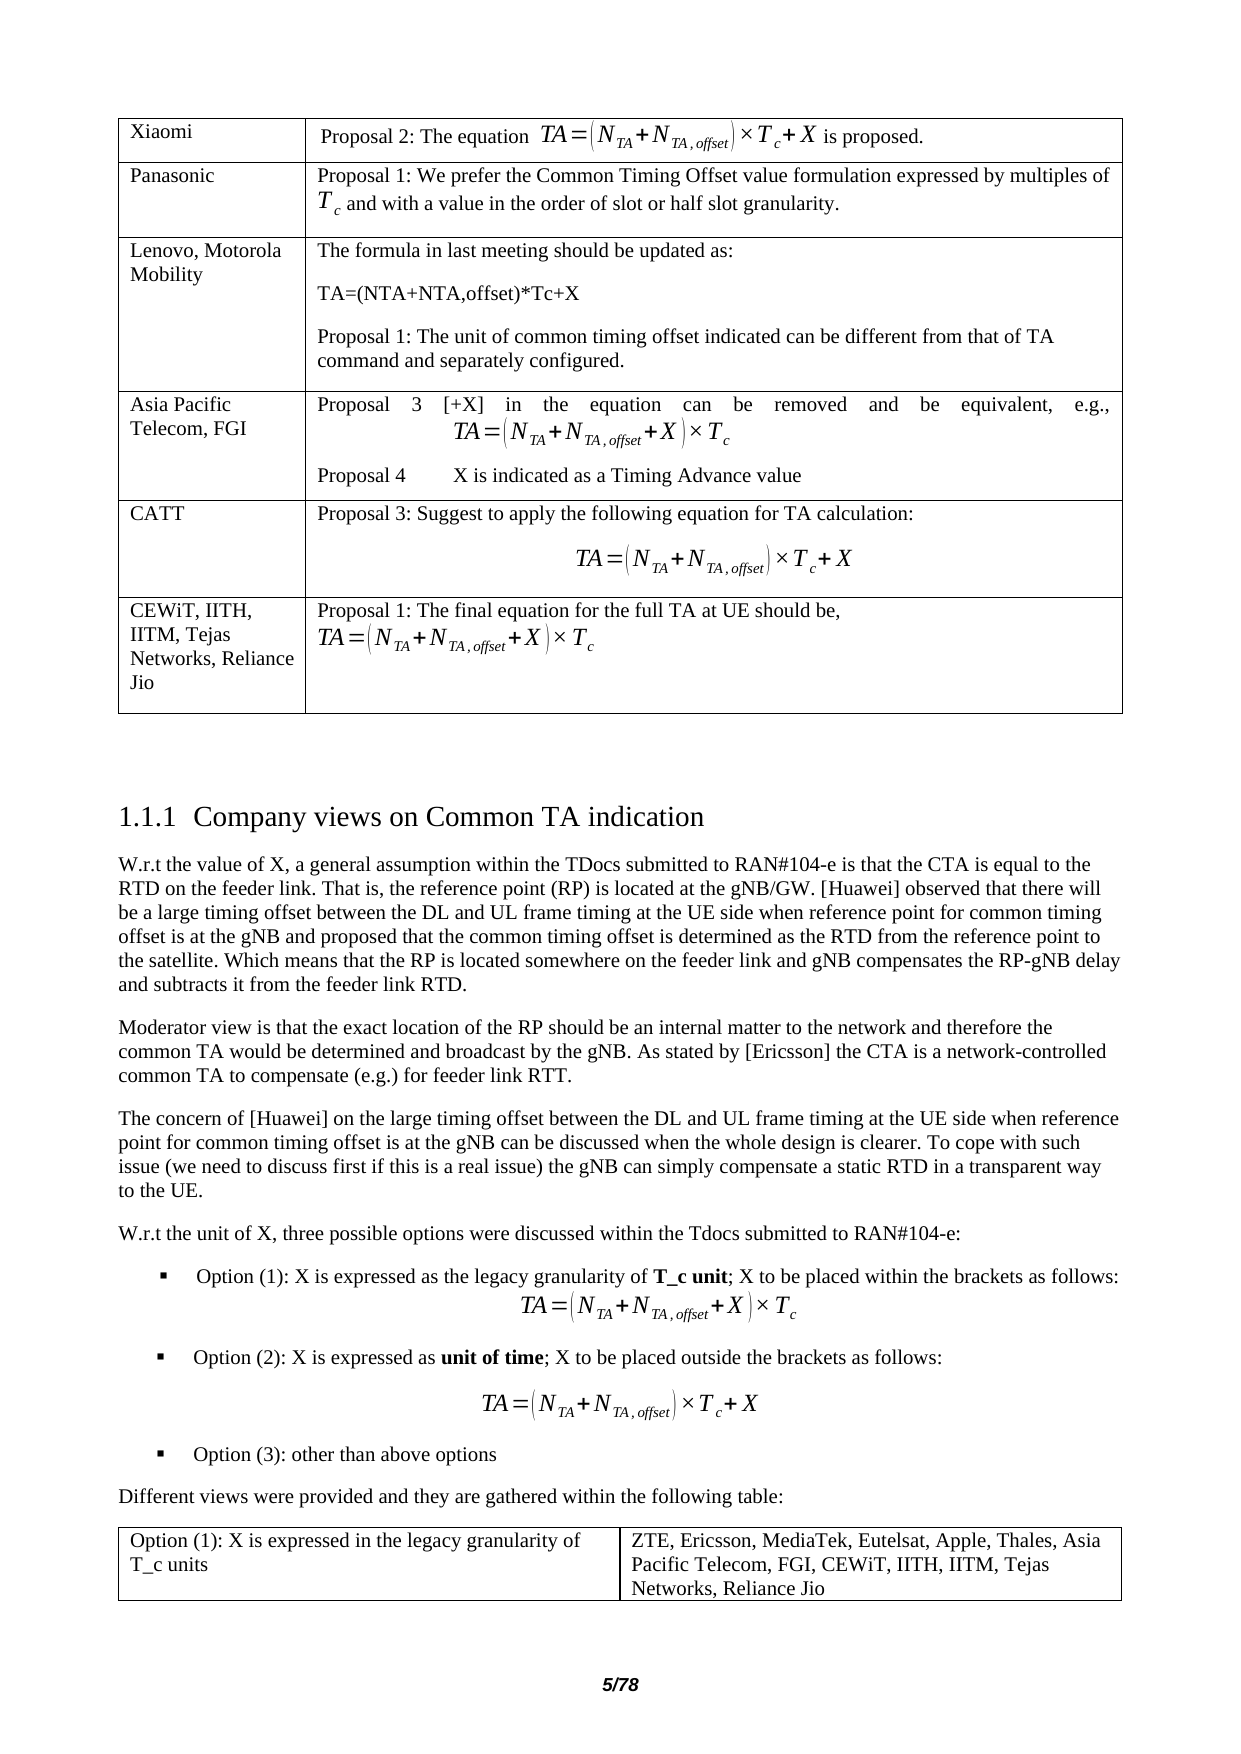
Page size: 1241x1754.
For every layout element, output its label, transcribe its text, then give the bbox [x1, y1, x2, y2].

table_cell Asia Pacific Telecom, FGI [119, 392, 305, 499]
subtitle Company views on Common TA indication [118, 799, 1122, 833]
list Option (2): X is expressed as unit of time; X to be placed outside the brackets as follows: [156, 1345, 1122, 1369]
table_cell The formula in last meeting should be updated as: TA=(NTA+NTA,offset)*Tc+X Proposal 1: The unit of common timing offset indicated can be different from that of TA command and separately configured. [306, 238, 1122, 391]
table_cell Proposal 3: Suggest to apply the following equation for TA calculation: [306, 501, 1122, 597]
table_cell CATT [119, 501, 305, 597]
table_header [621, 1528, 1121, 1600]
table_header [119, 1528, 619, 1600]
text The concern of [Huawei] on the large timing offset between the DL and UL frame timing at the UE side when reference point for common timing offset is at the gNB can be discussed when the whole design is clearer. To cope with such issue (we need to discuss first if this is a real issue) the gNB can simply compensate a static RTD in a transparent way to the UE. [118, 1106, 1122, 1202]
list Option (1): X is expressed as the legacy granularity of T_c unit; X to be placed within the brackets as follows: [156, 1264, 1122, 1326]
list Different views were provided and they are gathered within the following table: [118, 1484, 1122, 1508]
table_cell Lenovo, Motorola Mobility [119, 238, 305, 391]
list Option (3): other than above options [156, 1441, 1122, 1466]
table_cell Proposal 1: We prefer the Common Timing Offset value formulation expressed by multiples of and with a value in the order of slot or half slot granularity. [306, 163, 1122, 237]
table_cell Xiaomi [119, 119, 305, 162]
text W.r.t the value of X, a general assumption within the TDocs submitted to RAN#104-e is that the CTA is equal to the RTD on the feeder link. That is, the reference point (RP) is located at the gNB/GW. [Huawei] observed that there will be a large timing offset between the DL and UL frame timing at the UE side when reference point for common timing offset is at the gNB and proposed that the common timing offset is determined as the RTD from the reference point to the satellite. Which means that the RP is located somewhere on the feeder link and gNB compensates the RP-gNB delay and subtracts it from the feeder link RTD. [118, 852, 1122, 996]
table_cell Proposal 3 [+X] in the equation can be removed and be equivalent, e.g., Proposal 4 X is indicated as a Timing Advance value [306, 392, 1122, 499]
table_cell Proposal 1: The final equation for the full TA at UE should be, [306, 598, 1122, 713]
text Moderator view is that the exact location of the RP should be an internal matter to the network and therefore the common TA would be determined and broadcast by the gNB. As stated by [Ericsson] the CTA is a network-controlled common TA to compensate (e.g.) for feeder link RTT. [118, 1015, 1122, 1087]
table_cell CEWiT, IITH, IITM, Tejas Networks, Reliance Jio [119, 598, 305, 713]
table_cell Panasonic [119, 163, 305, 237]
table_cell Proposal 2: The equation is proposed. [306, 119, 1122, 162]
text W.r.t the unit of X, three possible options were discussed within the Tdocs submitted to RAN#104-e: [118, 1221, 1122, 1245]
